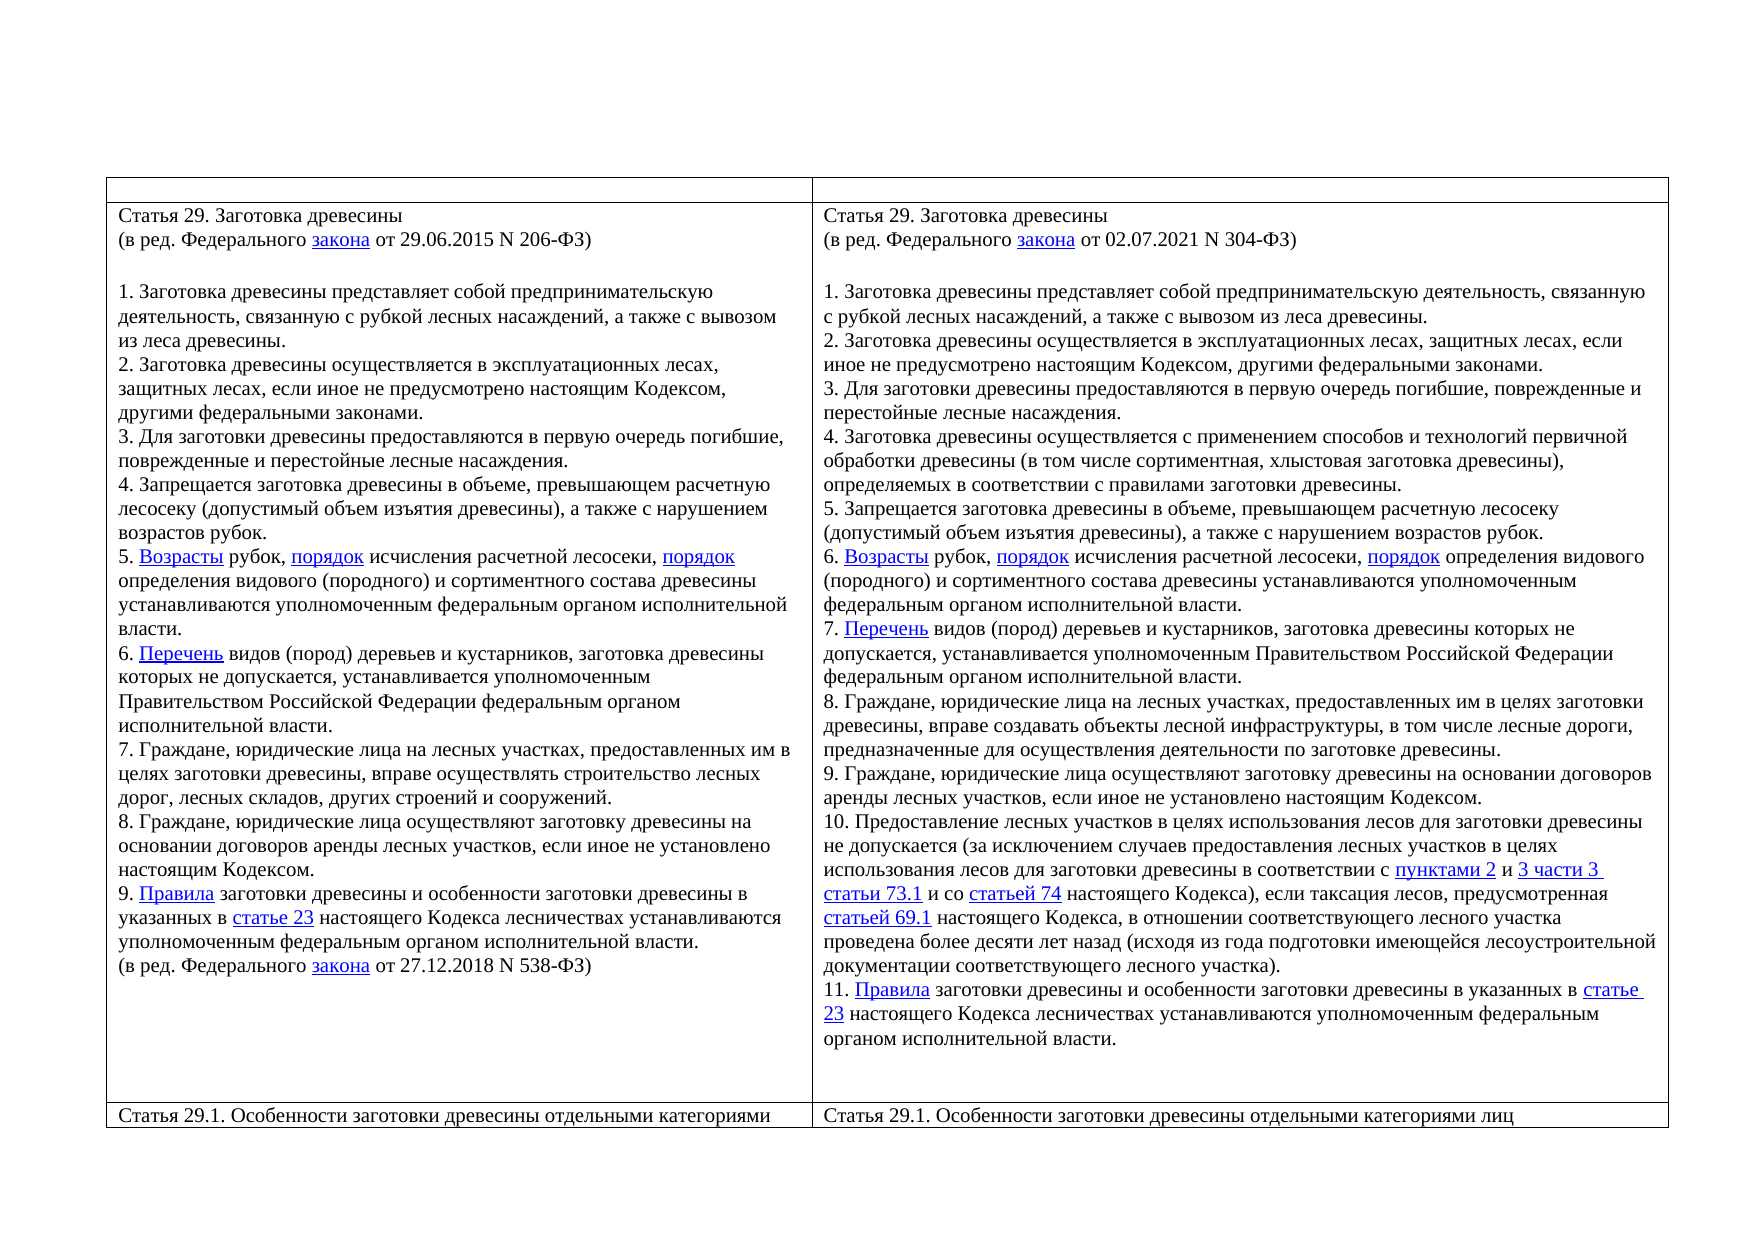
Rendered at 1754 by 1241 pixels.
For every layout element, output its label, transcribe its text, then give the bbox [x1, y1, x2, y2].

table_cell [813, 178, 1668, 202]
table_cell Статья 29. Заготовка древесины (в ред. Федерального закона от 02.07.2021 N 304-ФЗ) 1. Заготовка древесины представляет собой предпринимательскую деятельность, связанную с рубкой лесных насаждений, а также с вывозом из леса древесины. 2. Заготовка древесины осуществляется в эксплуатационных лесах, защитных лесах, если иное не предусмотрено настоящим Кодексом, другими федеральными законами. 3. Для заготовки древесины предоставляются в первую очередь погибшие, поврежденные и перестойные лесные насаждения. 4. Заготовка древесины осуществляется с применением способов и технологий первичной обработки древесины (в том числе сортиментная, хлыстовая заготовка древесины), определяемых в соответствии с правилами заготовки древесины. 5. Запрещается заготовка древесины в объеме, превышающем расчетную лесосеку (допустимый объем изъятия древесины), а также с нарушением возрастов рубок. 6. Возрасты рубок, порядок исчисления расчетной лесосеки, порядок определения видового (породного) и сортиментного состава древесины устанавливаются уполномоченным федеральным органом исполнительной власти. 7. Перечень видов (пород) деревьев и кустарников, заготовка древесины которых не допускается, устанавливается уполномоченным Правительством Российской Федерации федеральным органом исполнительной власти. 8. Граждане, юридические лица на лесных участках, предоставленных им в целях заготовки древесины, вправе создавать объекты лесной инфраструктуры, в том числе лесные дороги, предназначенные для осуществления деятельности по заготовке древесины. 9. Граждане, юридические лица осуществляют заготовку древесины на основании договоров аренды лесных участков, если иное не установлено настоящим Кодексом. 10. Предоставление лесных участков в целях использования лесов для заготовки древесины не допускается (за исключением случаев предоставления лесных участков в целях использования лесов для заготовки древесины в соответствии с пунктами 2 и 3 части 3 статьи 73.1 и со статьей 74 настоящего Кодекса), если таксация лесов, предусмотренная статьей 69.1 настоящего Кодекса, в отношении соответствующего лесного участка проведена более десяти лет назад (исходя из года подготовки имеющейся лесоустроительной документации соответствующего лесного участка). 11. Правила заготовки древесины и особенности заготовки древесины в указанных в статье 23 настоящего Кодекса лесничествах устанавливаются уполномоченным федеральным органом исполнительной власти. [813, 203, 1668, 1102]
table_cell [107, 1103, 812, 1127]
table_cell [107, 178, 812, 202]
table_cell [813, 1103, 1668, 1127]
table_cell Статья 29. Заготовка древесины (в ред. Федерального закона от 29.06.2015 N 206-ФЗ) 1. Заготовка древесины представляет собой предпринимательскую деятельность, связанную с рубкой лесных насаждений, а также с вывозом из леса древесины. 2. Заготовка древесины осуществляется в эксплуатационных лесах, защитных лесах, если иное не предусмотрено настоящим Кодексом, другими федеральными законами. 3. Для заготовки древесины предоставляются в первую очередь погибшие, поврежденные и перестойные лесные насаждения. 4. Запрещается заготовка древесины в объеме, превышающем расчетную лесосеку (допустимый объем изъятия древесины), а также с нарушением возрастов рубок. 5. Возрасты рубок, порядок исчисления расчетной лесосеки, порядок определения видового (породного) и сортиментного состава древесины устанавливаются уполномоченным федеральным органом исполнительной власти. 6. Перечень видов (пород) деревьев и кустарников, заготовка древесины которых не допускается, устанавливается уполномоченным Правительством Российской Федерации федеральным органом исполнительной власти. 7. Граждане, юридические лица на лесных участках, предоставленных им в целях заготовки древесины, вправе осуществлять строительство лесных дорог, лесных складов, других строений и сооружений. 8. Граждане, юридические лица осуществляют заготовку древесины на основании договоров аренды лесных участков, если иное не установлено настоящим Кодексом. 9. Правила заготовки древесины и особенности заготовки древесины в указанных в статье 23 настоящего Кодекса лесничествах устанавливаются уполномоченным федеральным органом исполнительной власти. (в ред. Федерального закона от 27.12.2018 N 538-ФЗ) [107, 203, 812, 1102]
